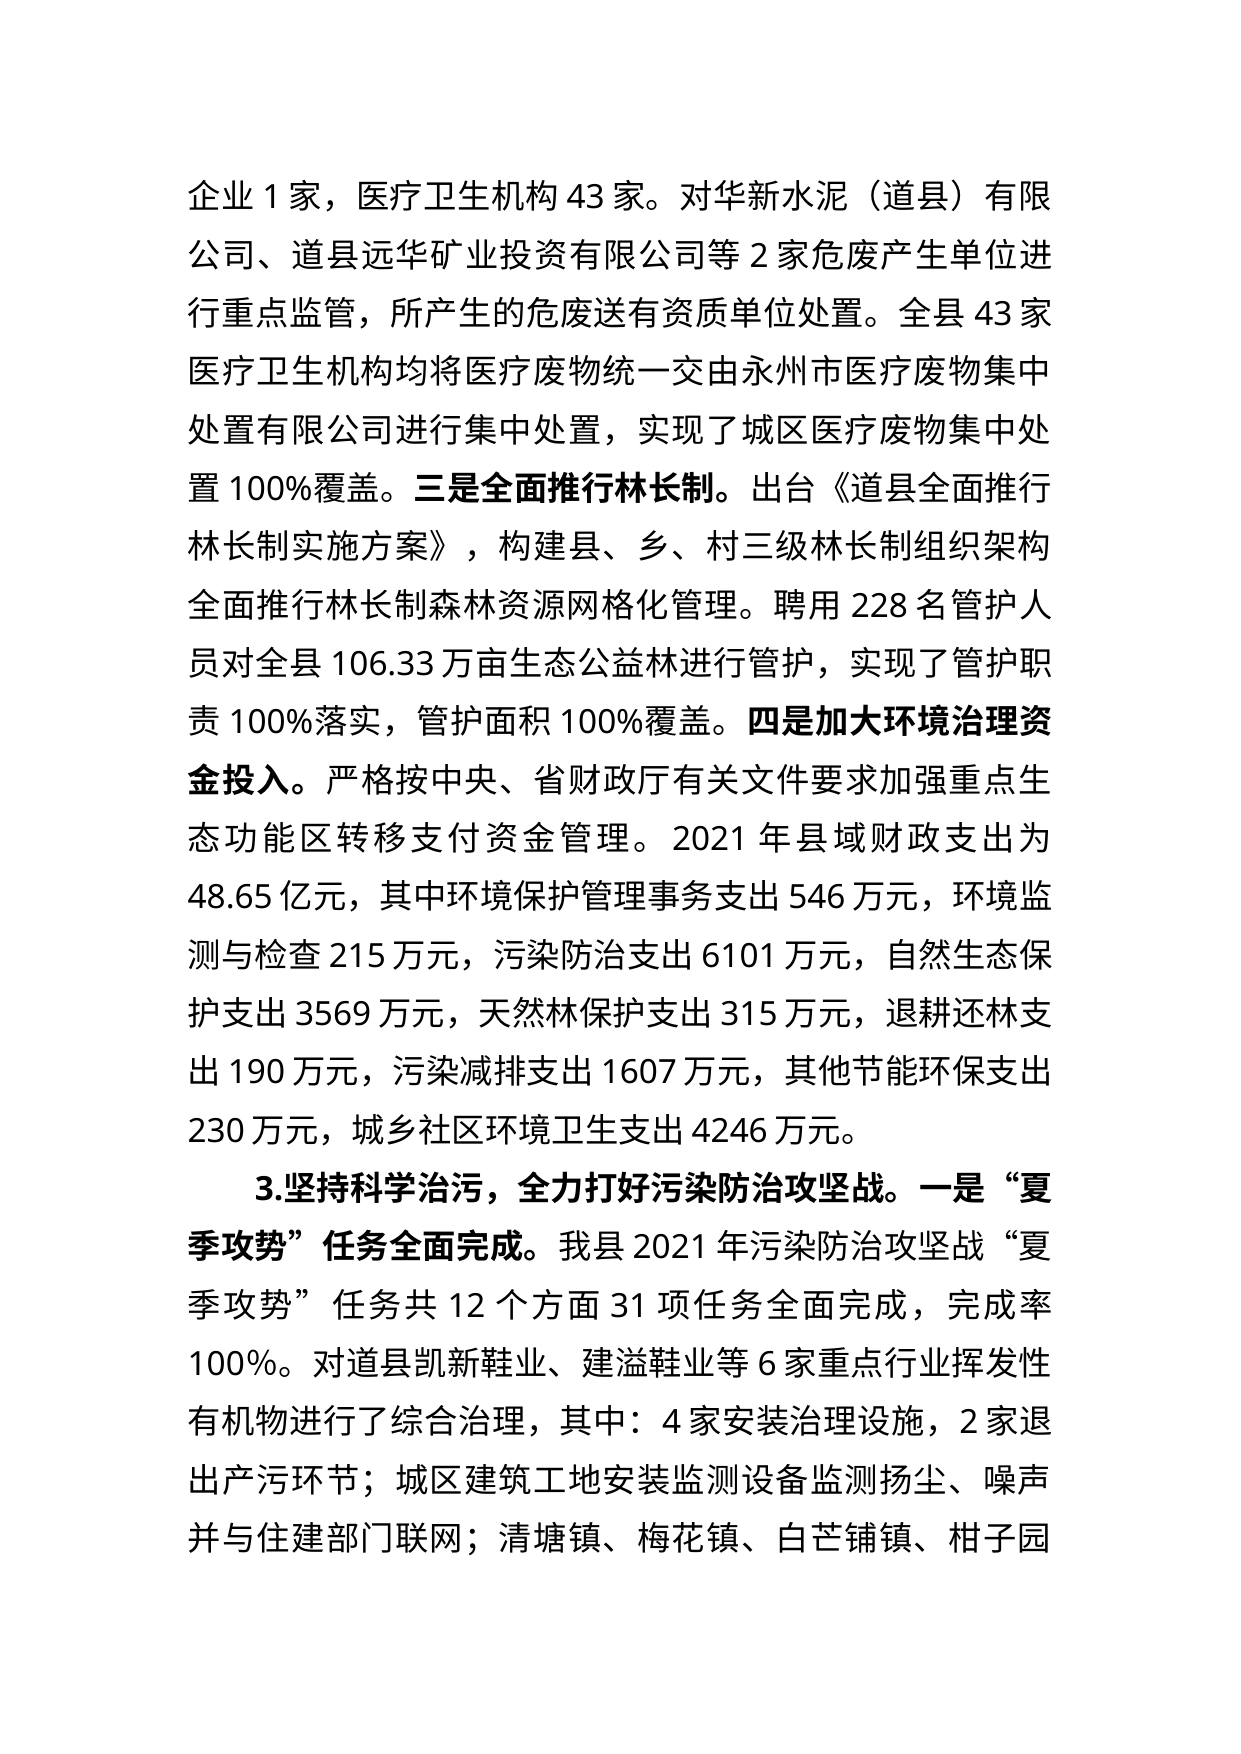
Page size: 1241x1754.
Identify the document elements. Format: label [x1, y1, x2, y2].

text [187, 162, 1053, 1154]
text [187, 1154, 1053, 1562]
